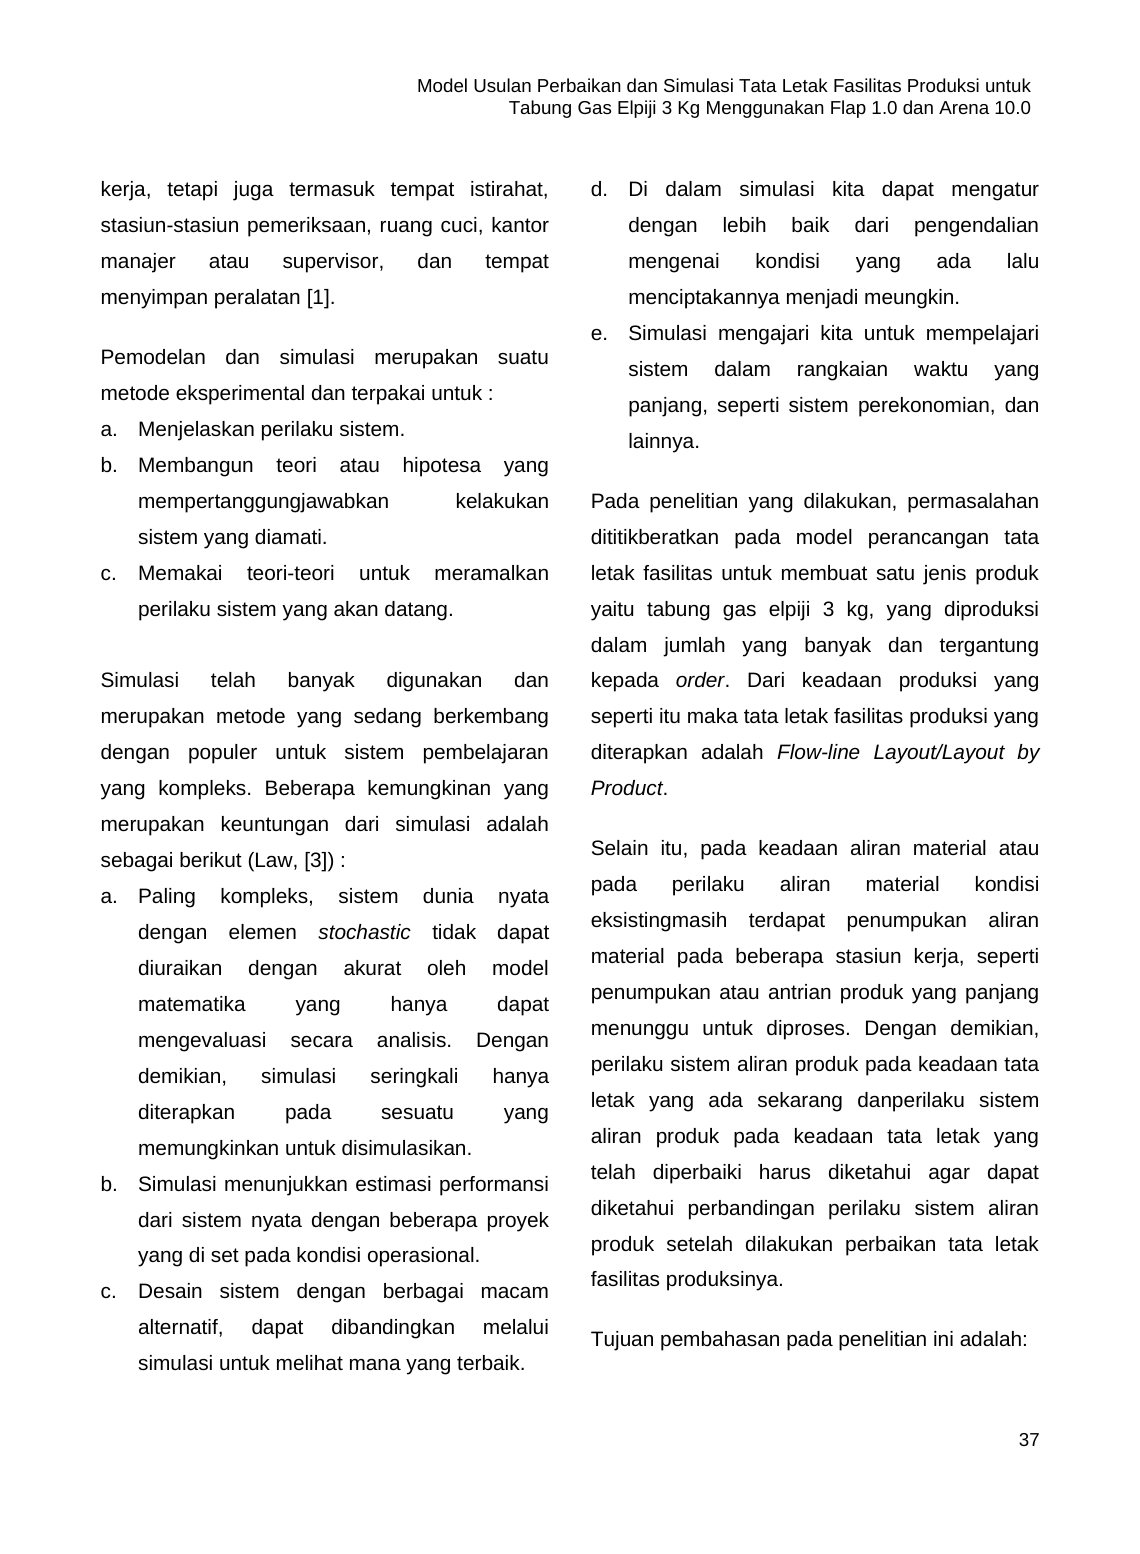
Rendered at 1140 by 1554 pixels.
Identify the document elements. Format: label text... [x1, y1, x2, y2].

text Pemodelan dan simulasi merupakan suatu metode eksperimental dan terpakai untuk : [100, 345, 549, 405]
list Memakai teori-teori untuk meramalkan perilaku sistem yang akan datang. [100, 561, 549, 620]
text Selain itu, pada keadaan aliran material atau pada perilaku aliran material kondisi eksistingmasih terdapat penumpukan aliran material pada beberapa stasiun kerja, seperti penumpukan atau antrian produk yang panjang menunggu untuk diproses. Dengan demikian, perilaku sistem aliran produk pada keadaan tata letak yang ada sekarang danperilaku sistem aliran produk pada keadaan tata letak yang telah diperbaiki harus diketahui agar dapat diketahui perbandingan perilaku sistem aliran produk setelah dilakukan perbaikan tata letak fasilitas produksinya. [591, 836, 1039, 1291]
list Paling kompleks, sistem dunia nyata dengan elemen stochastic tidak dapat diuraikan dengan akurat oleh model matematika yang hanya dapat mengevaluasi secara analisis. Dengan demikian, simulasi seringkali hanya diterapkan pada sesuatu yang memungkinkan untuk disimulasikan. [100, 884, 549, 1159]
list Membangun teori atau hipotesa yang mempertanggungjawabkan kelakukan sistem yang diamati. [100, 453, 549, 548]
list Simulasi mengajari kita untuk mempelajari sistem dalam rangkaian waktu yang panjang, seperti sistem perekonomian, dan lainnya. [591, 321, 1039, 453]
list Simulasi menunjukkan estimasi performansi dari sistem nyata dengan beberapa proyek yang di set pada kondisi operasional. [100, 1171, 549, 1267]
list Di dalam simulasi kita dapat mengatur dengan lebih baik dari pengendalian mengenai kondisi yang ada lalu menciptakannya menjadi meungkin. [591, 177, 1039, 309]
text Simulasi telah banyak digunakan dan merupakan metode yang sedang berkembang dengan populer untuk sistem pembelajaran yang kompleks. Beberapa kemungkinan yang merupakan keuntungan dari simulasi adalah sebagai berikut (Law, [3]) : [100, 668, 549, 872]
list Desain sistem dengan berbagai macam alternatif, dapat dibandingkan melalui simulasi untuk melihat mana yang terbaik. [100, 1279, 549, 1375]
text Tujuan pembahasan pada penelitian ini adalah: [591, 1327, 1039, 1351]
text Pada penelitian yang dilakukan, permasalahan dititikberatkan pada model perancangan tata letak fasilitas untuk membuat satu jenis produk yaitu tabung gas elpiji 3 kg, yang diproduksi dalam jumlah yang banyak dan tergantung kepada order. Dari keadaan produksi yang seperti itu maka tata letak fasilitas produksi yang diterapkan adalah Flow-line Layout/Layout by Product. [591, 489, 1039, 800]
list Menjelaskan perilaku sistem. [100, 417, 549, 441]
